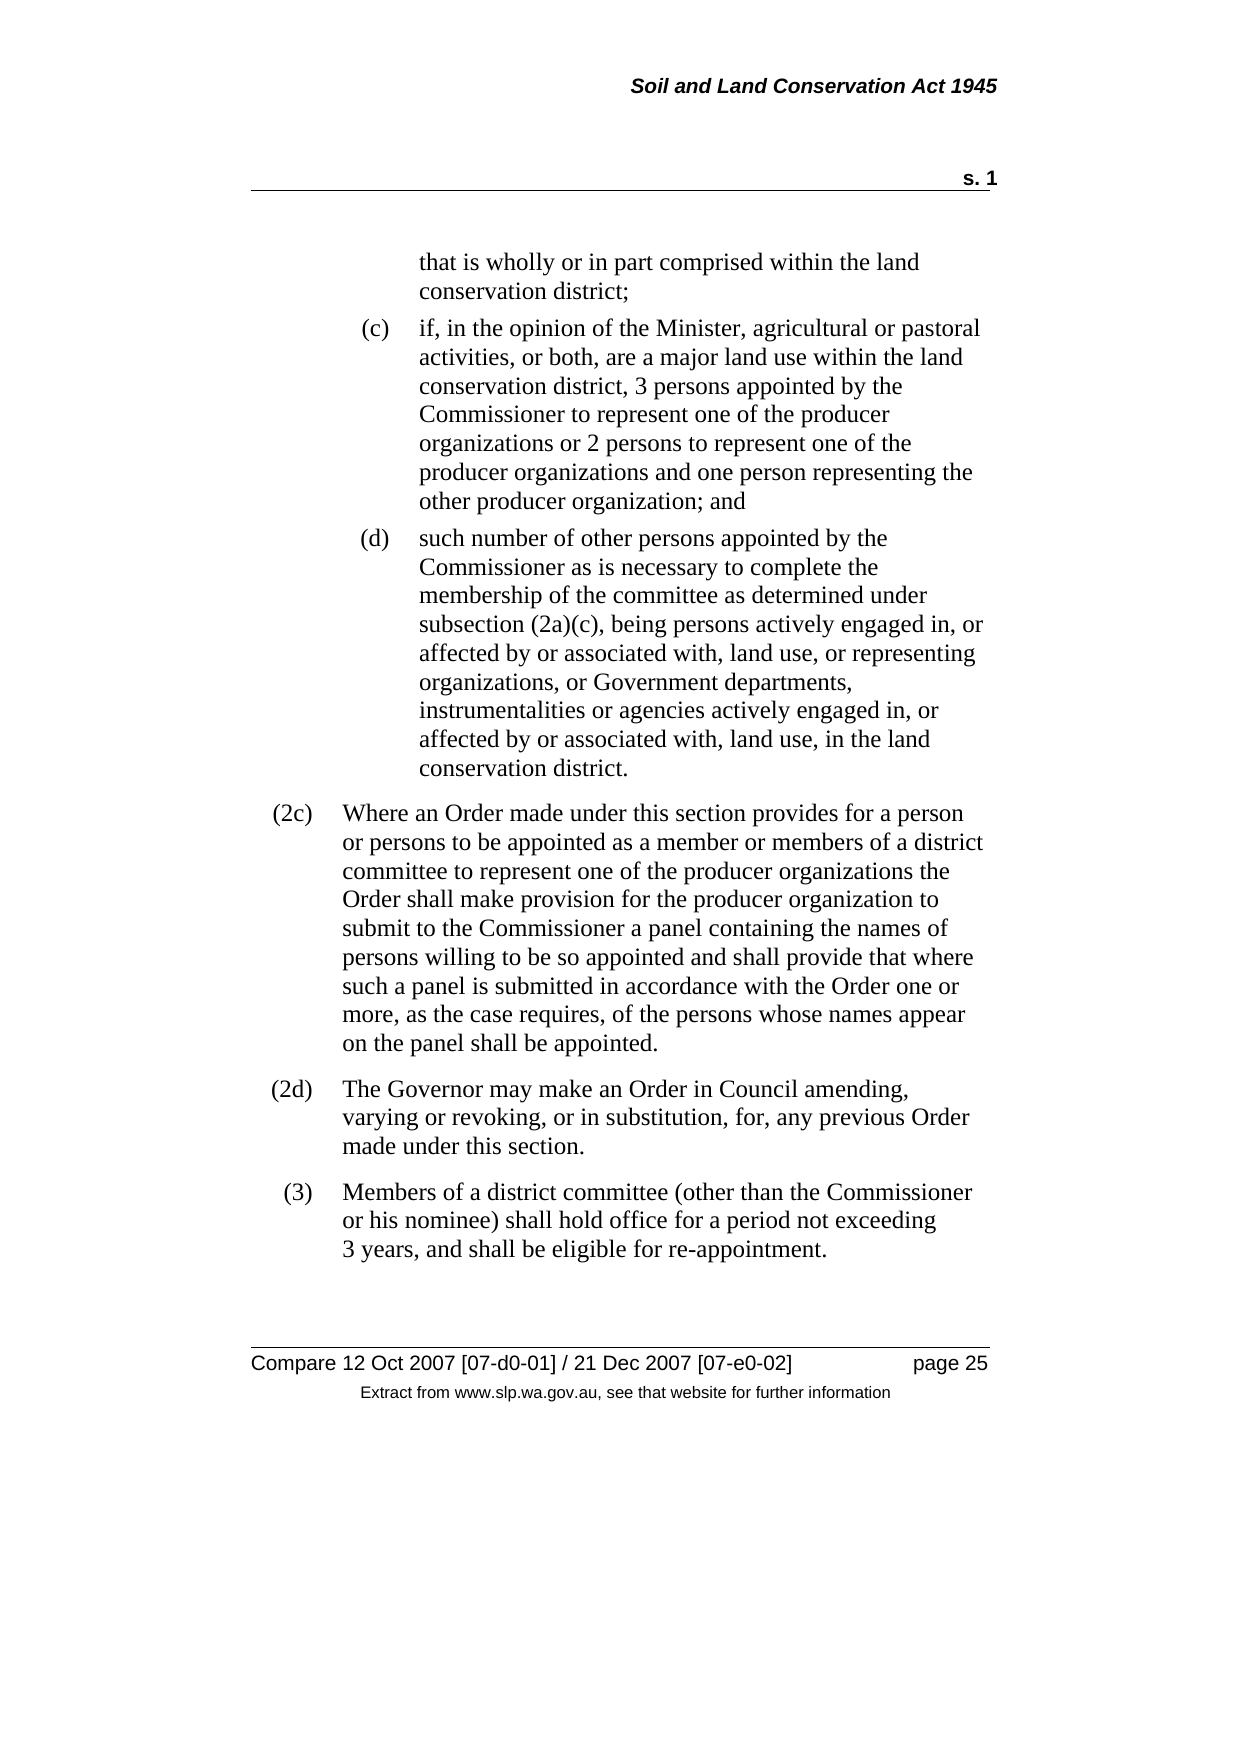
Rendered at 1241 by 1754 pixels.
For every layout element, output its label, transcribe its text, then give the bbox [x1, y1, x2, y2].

text (c) if, in the opinion of the Minister, agricultural or pastoral activities, or both, are a major land use within the land conservation district, 3 persons appointed by the Commissioner to represent one of the producer organizations or 2 persons to represent one of the producer organizations and one person representing the other producer organization; and [251, 313, 990, 514]
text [251, 247, 990, 305]
text (3) Members of a district committee (other than the Commissioner or his nominee) shall hold office for a period not exceeding 3 years, and shall be eligible for re-appointment. [251, 1177, 990, 1263]
text (2d) The Governor may make an Order in Council amending, varying or revoking, or in substitution, for, any previous Order made under this section. [251, 1074, 990, 1160]
text (2c) Where an Order made under this section provides for a person or persons to be appointed as a member or members of a district committee to represent one of the producer organizations the Order shall make provision for the producer organization to submit to the Commissioner a panel containing the names of persons willing to be so appointed and shall provide that where such a panel is submitted in accordance with the Order one or more, as the case requires, of the persons whose names appear on the panel shall be appointed. [251, 798, 990, 1057]
text (d) such number of other persons appointed by the Commissioner as is necessary to complete the membership of the committee as determined under subsection (2a)(c), being persons actively engaged in, or affected by or associated with, land use, or representing organizations, or Government departments, instrumentalities or agencies actively engaged in, or affected by or associated with, land use, in the land conservation district. [251, 523, 990, 782]
